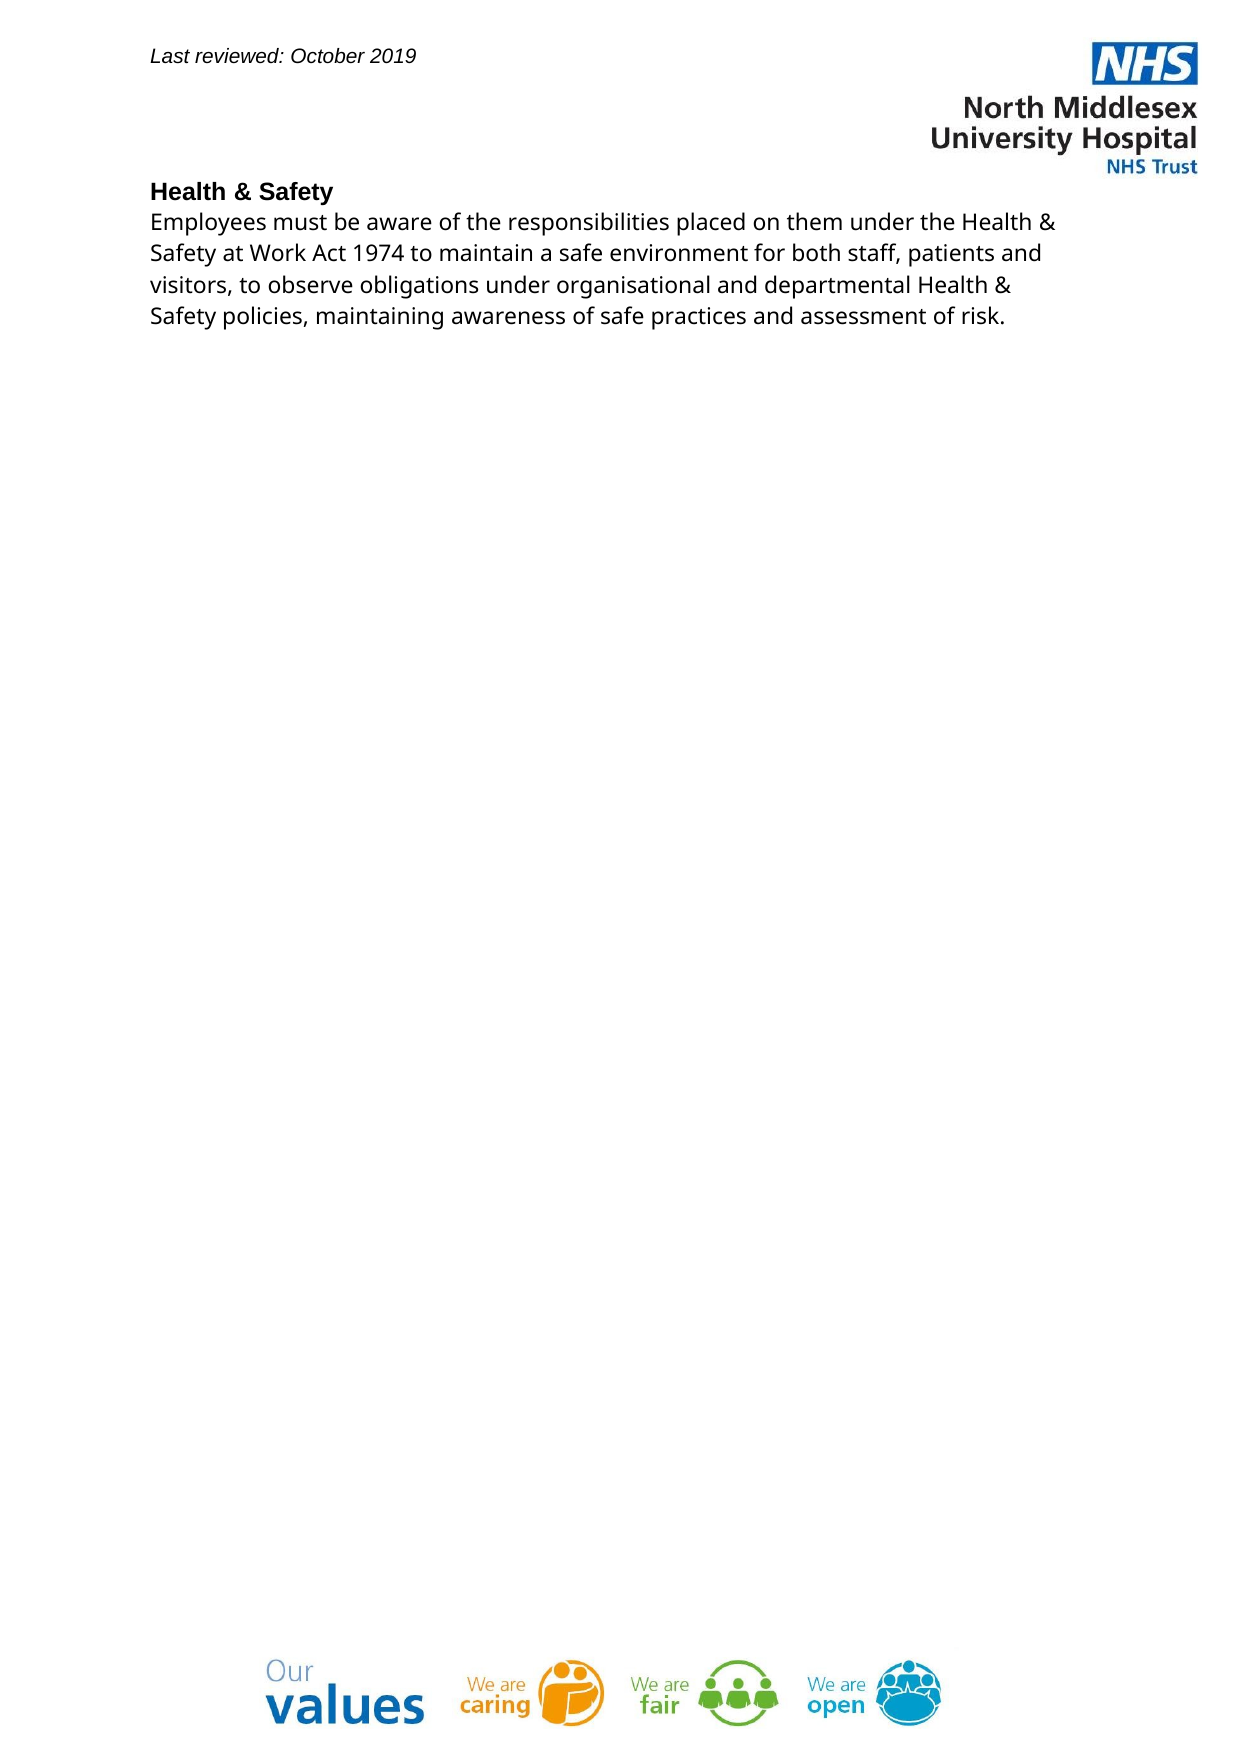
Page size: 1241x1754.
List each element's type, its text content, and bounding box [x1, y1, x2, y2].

text Employees must be aware of the responsibilities placed on them under the Health & Safety at Work Act 1974 to maintain a safe environment for both staff, patients and visitors, to observe obligations under organisational and departmental Health & Safety policies, maintaining awareness of safe practices and assessment of risk. [150, 206, 1081, 331]
picture [259, 1647, 959, 1729]
subtitle Health & Safety [150, 177, 1113, 206]
picture [930, 37, 1203, 179]
